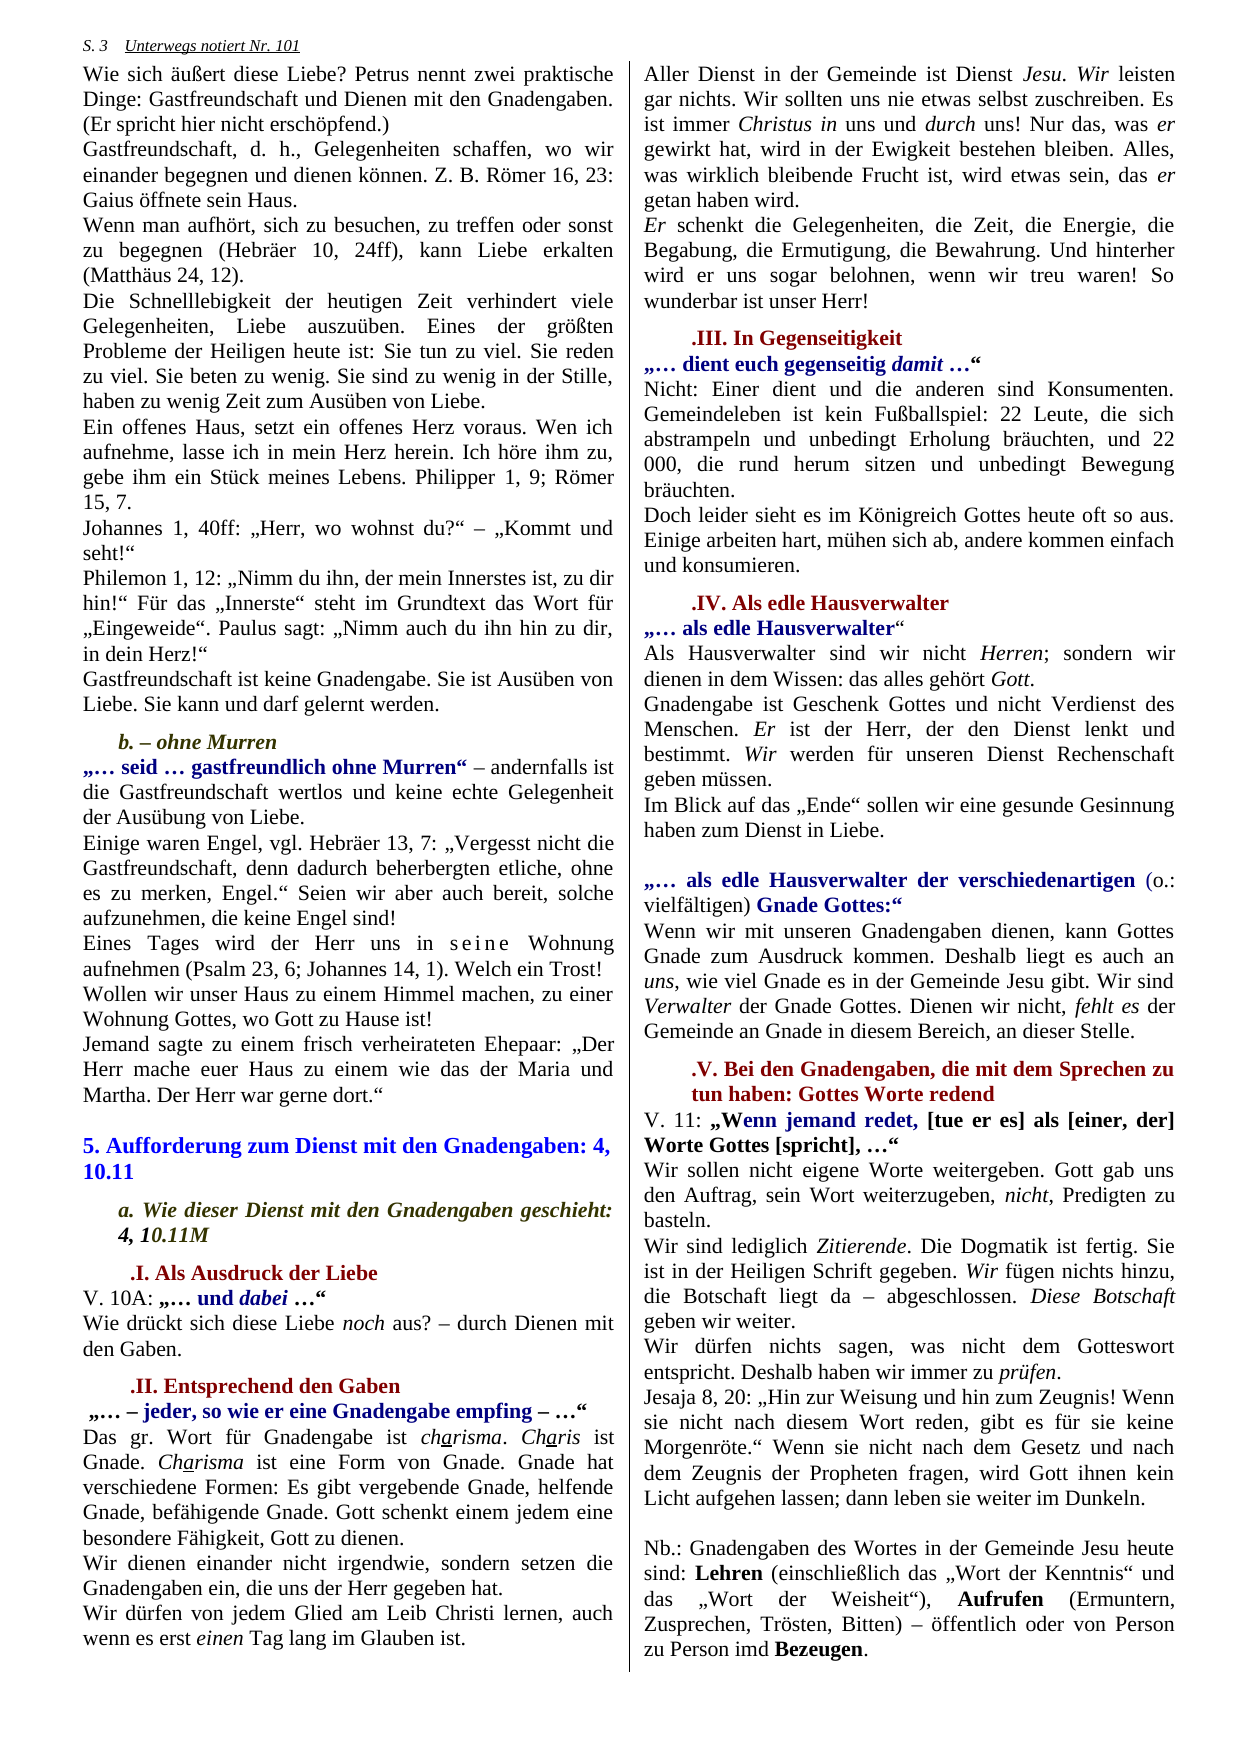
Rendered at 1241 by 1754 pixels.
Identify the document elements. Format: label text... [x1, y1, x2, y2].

subtitle a. Wie dieser Dienst mit den Gnadengaben geschieht: 4, 10.11M [118, 1197, 614, 1247]
text V. 10A: „… und dabei …“ [83, 1285, 614, 1310]
text Wenn man aufhört, sich zu besuchen, zu treffen oder sonst zu begegnen (Hebräer 10, 24ff), kann Liebe erkalten (Matthäus 24, 12). [83, 212, 614, 288]
text Doch leider sieht es im Königreich Gottes heute oft so aus. Einige arbeiten hart, mühen sich ab, andere kommen einfach und konsumieren. [644, 502, 1175, 577]
text „… – jeder, so wie er eine Gnadengabe empfing – …“ [83, 1398, 614, 1424]
subtitle .II. Entsprechend den Gaben [130, 1373, 614, 1398]
text Jesaja 8, 20: „Hin zur Weisung und hin zum Zeugnis! Wenn sie nicht nach diesem Wort reden, gibt es für sie keine Morgenröte.“ Wenn sie nicht nach dem Gesetz und nach dem Zeugnis der Propheten fragen, wird Gott ihnen kein Licht aufgehen lassen; dann leben sie weiter im Dunkeln. [644, 1384, 1175, 1510]
text Einige waren Engel, vgl. Hebräer 13, 7: „Vergesst nicht die Gastfreundschaft, denn dadurch beherbergten etliche, ohne es zu merken, Engel.“ Seien wir aber auch bereit, solche aufzunehmen, die keine Engel sind! [83, 829, 614, 930]
text Gastfreundschaft, d. h., Gelegenheiten schaffen, wo wir einander begegnen und dienen können. Z. B. Römer 16, 23: Gaius öffnete sein Haus. [83, 136, 614, 212]
text Das gr. Wort für Gnadengabe ist charisma. Charis ist Gnade. Charisma ist eine Form von Gnade. Gnade hat verschiedene Formen: Es gibt vergebende Gnade, helfende Gnade, befähigende Gnade. Gott schenkt einem jedem eine besondere Fähigkeit, Gott zu dienen. [83, 1424, 614, 1550]
text „… seid … gastfreundlich ohne Murren“ – andernfalls ist die Gastfreundschaft wertlos und keine echte Gelegenheit der Ausübung von Liebe. [83, 754, 614, 829]
text Johannes 1, 40ff: „Herr, wo wohnst du?“ – „Kommt und seht!“ [83, 514, 614, 565]
text Aller Dienst in der Gemeinde ist Dienst Jesu. Wir leisten gar nichts. Wir sollten uns nie etwas selbst zuschreiben. Es ist immer Christus in uns und durch uns! Nur das, was er gewirkt hat, wird in der Ewigkeit bestehen bleiben. Alles, was wirklich bleibende Frucht ist, wird etwas sein, das er getan haben wird. [644, 61, 1175, 212]
text Jemand sagte zu einem frisch verheirateten Ehepaar: „Der Herr mache euer Haus zu einem wie das der Maria und Martha. Der Herr war gerne dort.“ [83, 1031, 614, 1107]
text Wollen wir unser Haus zu einem Himmel machen, zu einer Wohnung Gottes, wo Gott zu Hause ist! [83, 981, 614, 1031]
text Nb.: Gnadengaben des Wortes in der Gemeinde Jesu heute sind: Lehren (einschließlich das „Wort der Kenntnis“ und das „Wort der Weisheit“), Aufrufen (Ermuntern, Zusprechen, Trösten, Bitten) – öffentlich oder von Person zu Person imd Bezeugen. [644, 1535, 1175, 1661]
text Wir sollen nicht eigene Worte weitergeben. Gott gab uns den Auftrag, sein Wort weiterzugeben, nicht, Predigten zu basteln. [644, 1157, 1175, 1233]
text Wir sind lediglich Zitierende. Die Dogmatik ist fertig. Sie ist in der Heiligen Schrift gegeben. Wir fügen nichts hinzu, die Botschaft liegt da – abgeschlossen. Diese Botschaft geben wir weiter. [644, 1233, 1175, 1333]
subtitle b. – ohne Murren [118, 729, 614, 754]
text Er schenkt die Gelegenheiten, die Zeit, die Energie, die Begabung, die Ermutigung, die Bewahrung. Und hinterher wird er uns sogar belohnen, wenn wir treu waren! So wunderbar ist unser Herr! [644, 212, 1175, 313]
text V. 11: „Wenn jemand redet, [tue er es] als [einer, der] Worte Gottes [spricht], …“ [644, 1107, 1175, 1157]
subtitle .IV. Als edle Hausverwalter [691, 590, 1175, 615]
text Gnadengabe ist Geschenk Gottes und nicht Verdienst des Menschen. Er ist der Herr, der den Dienst lenkt und bestimmt. Wir werden für unseren Dienst Rechenschaft geben müssen. [644, 691, 1175, 792]
subtitle .III. In Gegenseitigkeit [691, 325, 1175, 351]
text Als Hausverwalter sind wir nicht Herren; sondern wir dienen in dem Wissen: das alles gehört Gott. [644, 640, 1175, 691]
text Im Blick auf das „Ende“ sollen wir eine gesunde Gesinnung haben zum Dienst in Liebe. [644, 792, 1175, 842]
text Nicht: Einer dient und die anderen sind Konsumenten. Gemeindeleben ist kein Fußballspiel: 22 Leute, die sich abstrampeln und unbedingt Erholung bräuchten, und 22 000, die rund herum sitzen und unbedingt Bewegung bräuchten. [644, 376, 1175, 502]
text Wir dürfen von jedem Glied am Leib Christi lernen, auch wenn es erst einen Tag lang im Glauben ist. [83, 1600, 614, 1651]
text Gastfreundschaft ist keine Gnadengabe. Sie ist Ausüben von Liebe. Sie kann und darf gelernt werden. [83, 666, 614, 716]
text Wie drückt sich diese Liebe noch aus? – durch Dienen mit den Gaben. [83, 1310, 614, 1361]
text Eines Tages wird der Herr uns in seine Wohnung aufnehmen (Psalm 23, 6; Johannes 14, 1). Welch ein Trost! [83, 930, 614, 981]
text „… als edle Hausverwalter der verschiedenartigen (o.: vielfältigen) Gnade Gottes:“ [644, 867, 1175, 918]
text Wie sich äußert diese Liebe? Petrus nennt zwei praktische Dinge: Gastfreundschaft und Dienen mit den Gnadengaben. (Er spricht hier nicht erschöpfend.) [83, 61, 614, 136]
text „… als edle Hausverwalter“ [644, 615, 1175, 640]
text Ein offenes Haus, setzt ein offenes Herz voraus. Wen ich aufnehme, lasse ich in mein Herz herein. Ich höre ihm zu, gebe ihm ein Stück meines Lebens. Philipper 1, 9; Römer 15, 7. [83, 414, 614, 514]
text Die Schnelllebigkeit der heutigen Zeit verhindert viele Gelegenheiten, Liebe auszuüben. Eines der größten Probleme der Heiligen heute ist: Sie tun zu viel. Sie reden zu viel. Sie beten zu wenig. Sie sind zu wenig in der Stille, haben zu wenig Zeit zum Ausüben von Liebe. [83, 288, 614, 414]
text Wir dienen einander nicht irgendwie, sondern setzen die Gnadengaben ein, die uns der Herr gegeben hat. [83, 1550, 614, 1600]
subtitle 5. Aufforderung zum Dienst mit den Gnadengaben: 4, 10.11 [83, 1132, 614, 1184]
text Wir dürfen nichts sagen, was nicht dem Gotteswort entspricht. Deshalb haben wir immer zu prüfen. [644, 1333, 1175, 1384]
text „… dient euch gegenseitig damit …“ [644, 351, 1175, 376]
subtitle .I. Als Ausdruck der Liebe [130, 1260, 614, 1285]
text Wenn wir mit unseren Gnadengaben dienen, kann Gottes Gnade zum Ausdruck kommen. Deshalb liegt es auch an uns, wie viel Gnade es in der Gemeinde Jesu gibt. Wir sind Verwalter der Gnade Gottes. Dienen wir nicht, fehlt es der Gemeinde an Gnade in diesem Bereich, an dieser Stelle. [644, 918, 1175, 1044]
subtitle .V. Bei den Gnadengaben, die mit dem Sprechen zu tun haben: Gottes Worte redend [691, 1056, 1175, 1107]
text Philemon 1, 12: „Nimm du ihn, der mein Innerstes ist, zu dir hin!“ Für das „Innerste“ steht im Grundtext das Wort für „Eingeweide“. Paulus sagt: „Nimm auch du ihn hin zu dir, in dein Herz!“ [83, 565, 614, 666]
